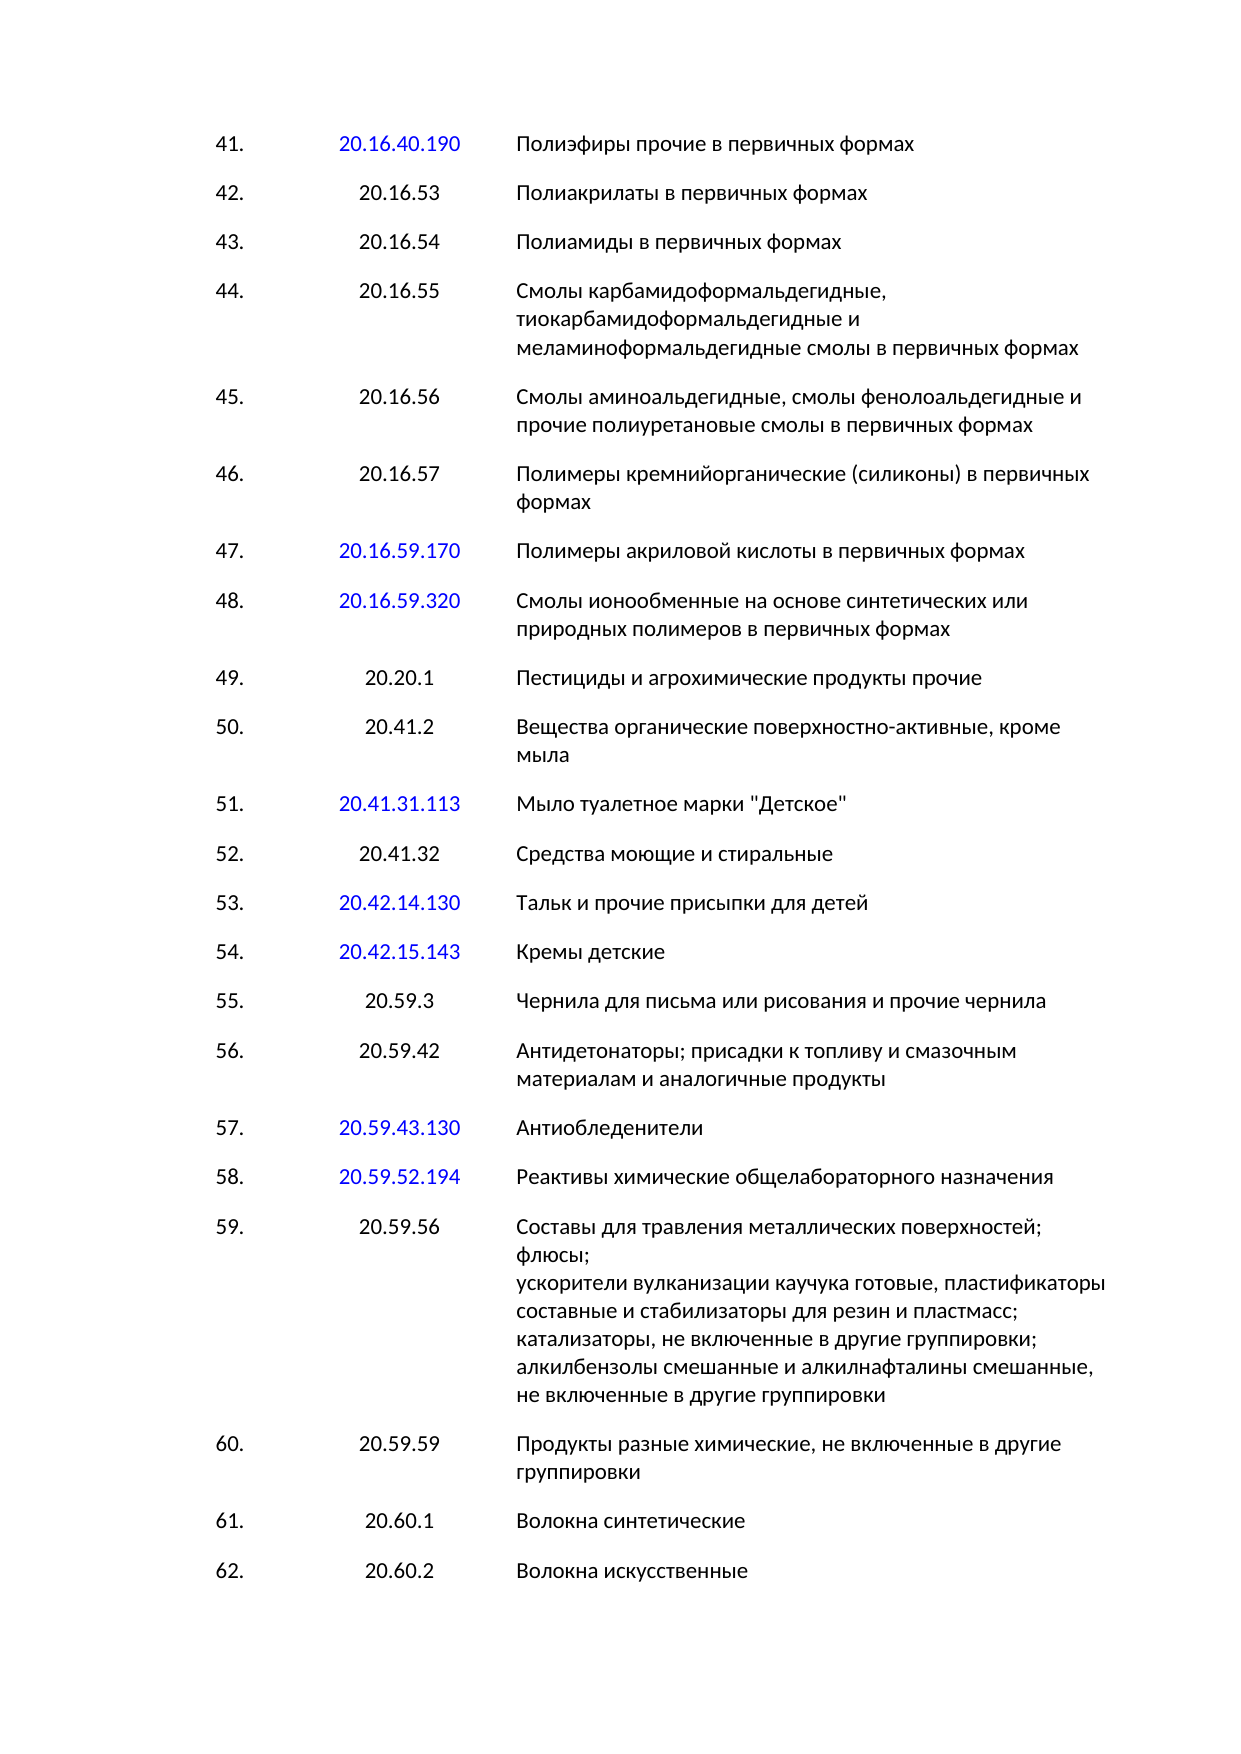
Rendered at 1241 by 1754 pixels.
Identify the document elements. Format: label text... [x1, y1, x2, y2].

table_cell 60. [171, 1419, 289, 1496]
table_cell 49. [171, 653, 289, 702]
table_cell 45. [171, 371, 289, 448]
table_cell 42. [171, 168, 289, 217]
table_cell 20.59.59 [289, 1419, 510, 1496]
table_cell Полимеры акриловой кислоты в первичных формах [510, 526, 1115, 575]
table_cell 44. [171, 266, 289, 371]
table_cell 54. [171, 927, 289, 976]
table_cell Полиэфиры прочие в первичных формах [510, 118, 1115, 167]
table_cell 20.42.15.143 [289, 927, 510, 976]
table_cell 57. [171, 1103, 289, 1152]
table_cell 52. [171, 828, 289, 877]
table_cell 20.16.59.170 [289, 526, 510, 575]
table_cell 51. [171, 779, 289, 828]
table_cell Антидетонаторы; присадки к топливу и смазочным материалам и аналогичные продукты [510, 1025, 1115, 1103]
table_cell 20.16.55 [289, 266, 510, 371]
table_cell 20.41.32 [289, 828, 510, 877]
table_cell 20.42.14.130 [289, 878, 510, 927]
table_cell 55. [171, 976, 289, 1025]
table_cell Антиобледенители [510, 1103, 1115, 1152]
table_cell 20.16.40.190 [289, 118, 510, 167]
table_cell 56. [171, 1025, 289, 1103]
table_cell Составы для травления металлических поверхностей; флюсы; ускорители вулканизации каучука готовые, пластификаторы составные и стабилизаторы для резин и пластмасс; катализаторы, не включенные в другие группировки; алкилбензолы смешанные и алкилнафталины смешанные, не включенные в другие группировки [510, 1201, 1115, 1418]
table_cell 53. [171, 878, 289, 927]
table_cell 59. [171, 1201, 289, 1418]
table_cell 20.20.1 [289, 653, 510, 702]
table_cell Тальк и прочие присыпки для детей [510, 878, 1115, 927]
table_cell 20.59.42 [289, 1025, 510, 1103]
table_cell Смолы карбамидоформальдегидные, тиокарбамидоформальдегидные и меламиноформальдегидные смолы в первичных формах [510, 266, 1115, 371]
table_cell 20.59.52.194 [289, 1152, 510, 1201]
table_cell 61. [171, 1496, 289, 1545]
table_cell 58. [171, 1152, 289, 1201]
table_cell 20.60.2 [289, 1545, 510, 1594]
table_cell 20.41.31.113 [289, 779, 510, 828]
table_cell 20.16.53 [289, 168, 510, 217]
table_cell Продукты разные химические, не включенные в другие группировки [510, 1419, 1115, 1496]
table_cell 47. [171, 526, 289, 575]
table_cell Волокна синтетические [510, 1496, 1115, 1545]
table_cell Вещества органические поверхностно-активные, кроме мыла [510, 702, 1115, 779]
table_cell Средства моющие и стиральные [510, 828, 1115, 877]
table_cell Волокна искусственные [510, 1545, 1115, 1594]
table_cell Пестициды и агрохимические продукты прочие [510, 653, 1115, 702]
table_cell Полиакрилаты в первичных формах [510, 168, 1115, 217]
table_cell 20.16.59.320 [289, 575, 510, 652]
table_cell 20.41.2 [289, 702, 510, 779]
table_cell Смолы аминоальдегидные, смолы фенолоальдегидные и прочие полиуретановые смолы в первичных формах [510, 371, 1115, 448]
table_cell 20.16.54 [289, 217, 510, 266]
table_cell 46. [171, 449, 289, 526]
table_cell Смолы ионообменные на основе синтетических или природных полимеров в первичных формах [510, 575, 1115, 652]
table_cell 41. [171, 118, 289, 167]
table_cell 20.59.56 [289, 1201, 510, 1418]
table_cell 43. [171, 217, 289, 266]
table_cell 20.60.1 [289, 1496, 510, 1545]
table_cell 20.16.56 [289, 371, 510, 448]
table_cell Реактивы химические общелабораторного назначения [510, 1152, 1115, 1201]
table_cell Полимеры кремнийорганические (силиконы) в первичных формах [510, 449, 1115, 526]
table_cell 48. [171, 575, 289, 652]
table_cell 20.59.43.130 [289, 1103, 510, 1152]
table_cell 20.16.57 [289, 449, 510, 526]
table_cell 62. [171, 1545, 289, 1594]
table_cell 20.59.3 [289, 976, 510, 1025]
table_cell 50. [171, 702, 289, 779]
table_cell Полиамиды в первичных формах [510, 217, 1115, 266]
table_cell Мыло туалетное марки "Детское" [510, 779, 1115, 828]
table_cell Кремы детские [510, 927, 1115, 976]
table_cell Чернила для письма или рисования и прочие чернила [510, 976, 1115, 1025]
